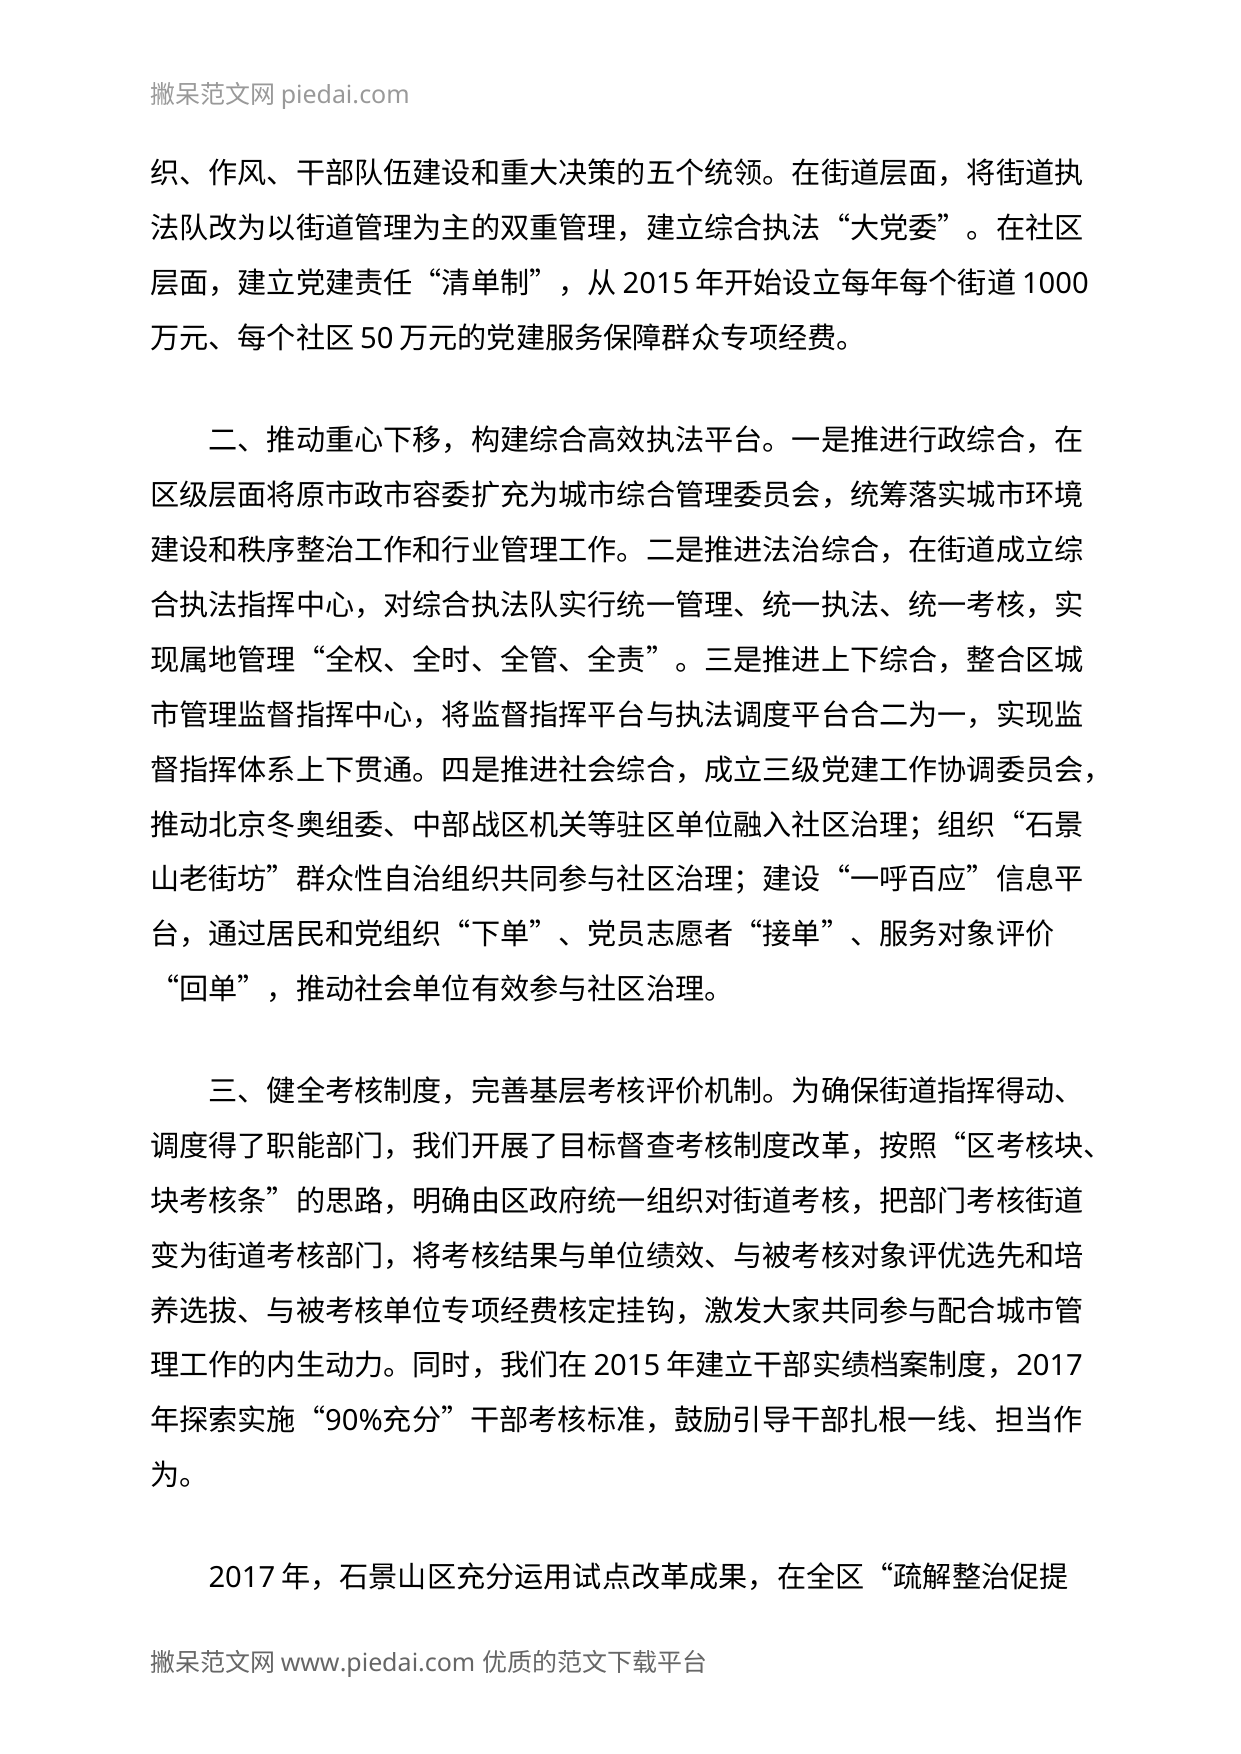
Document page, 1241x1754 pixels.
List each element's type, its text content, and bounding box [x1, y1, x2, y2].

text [150, 150, 1090, 357]
text 二、推动重心下移，构建综合高效执法平台。一是推进行政综合，在区级层面将原市政市容委扩充为城市综合管理委员会，统筹落实城市环境建设和秩序整治工作和行业管理工作。二是推进法治综合，在街道成立综合执法指挥中心，对综合执法队实行统一管理、统一执法、统一考核，实现属地管理“全权、全时、全管、全责”。三是推进上下综合，整合区城市管理监督指挥中心，将监督指挥平台与执法调度平台合二为一，实现监督指挥体系上下贯通。四是推进社会综合，成立三级党建工作协调委员会，推动北京冬奥组委、中部战区机关等驻区单位融入社区治理；组织“石景山老街坊”群众性自治组织共同参与社区治理；建设“一呼百应”信息平台，通过居民和党组织“下单”、党员志愿者“接单”、服务对象评价“回单”，推动社会单位有效参与社区治理。 [150, 417, 1090, 1008]
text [150, 1554, 1090, 1596]
text 三、健全考核制度，完善基层考核评价机制。为确保街道指挥得动、调度得了职能部门，我们开展了目标督查考核制度改革，按照“区考核块、块考核条”的思路，明确由区政府统一组织对街道考核，把部门考核街道变为街道考核部门，将考核结果与单位绩效、与被考核对象评优选先和培养选拔、与被考核单位专项经费核定挂钩，激发大家共同参与配合城市管理工作的内生动力。同时，我们在2015年建立干部实绩档案制度，2017年探索实施“90%充分”干部考核标准，鼓励引导干部扎根一线、担当作为。 [150, 1067, 1090, 1494]
